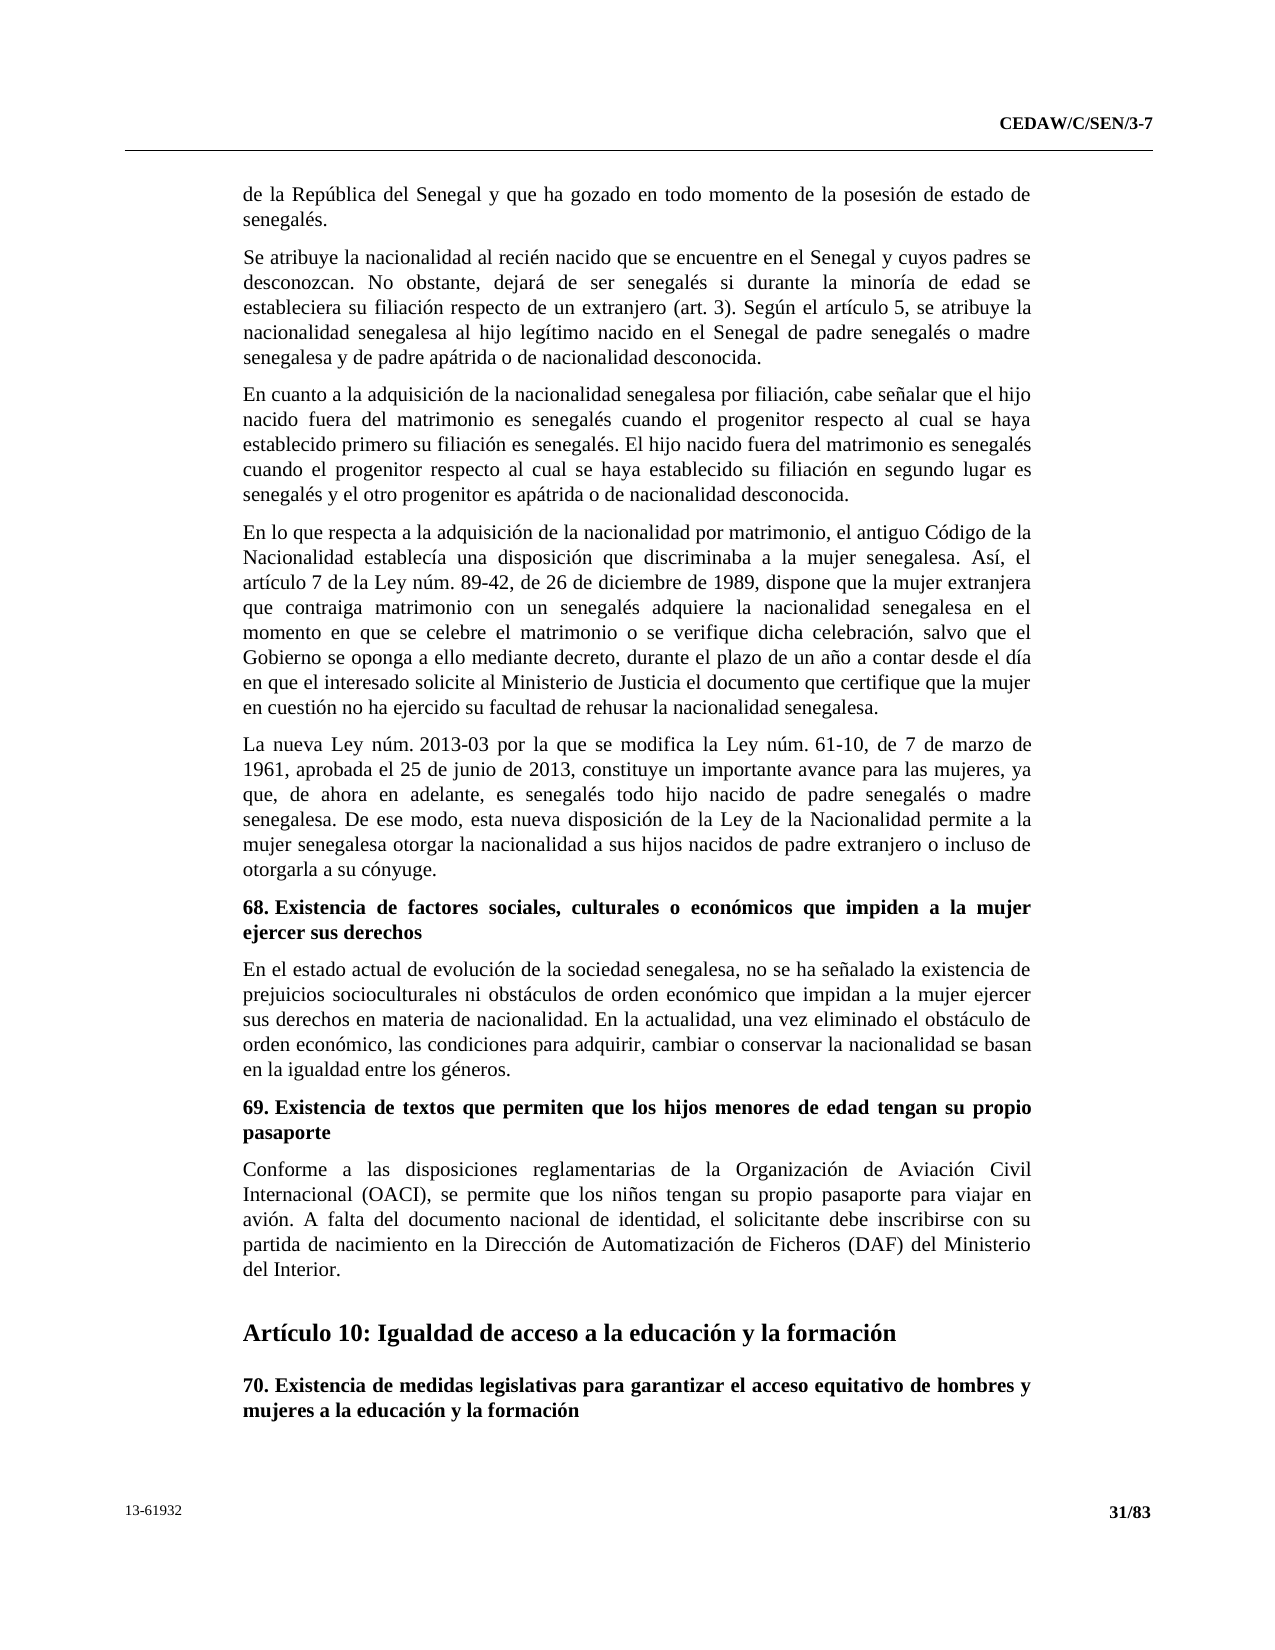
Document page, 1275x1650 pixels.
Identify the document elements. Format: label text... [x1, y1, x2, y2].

text Conforme a las disposiciones reglamentarias de la Organización de Aviación Civil Internacional (OACI), se permite que los niños tengan su propio pasaporte para viajar en avión. A falta del documento nacional de identidad, el solicitante debe inscribirse con su partida de nacimiento en la Dirección de Automatización de Ficheros (DAF) del Ministerio del Interior. [243, 1156, 1032, 1281]
text En lo que respecta a la adquisición de la nacionalidad por matrimonio, el antiguo Código de la Nacionalidad establecía una disposición que discriminaba a la mujer senegalesa. Así, el artículo 7 de la Ley núm. 89-42, de 26 de diciembre de 1989, dispone que la mujer extranjera que contraiga matrimonio con un senegalés adquiere la nacionalidad senegalesa en el momento en que se celebre el matrimonio o se verifique dicha celebración, salvo que el Gobierno se oponga a ello mediante decreto, durante el plazo de un año a contar desde el día en que el interesado solicite al Ministerio de Justicia el documento que certifique que la mujer en cuestión no ha ejercido su facultad de rehusar la nacionalidad senegalesa. [243, 519, 1032, 719]
text Artículo 10: Igualdad de acceso a la educación y la formación [124, 1319, 1032, 1347]
text 68. Existencia de factores sociales, culturales o económicos que impiden a la mujer ejercer sus derechos [243, 894, 1032, 944]
text En el estado actual de evolución de la sociedad senegalesa, no se ha señalado la existencia de prejuicios socioculturales ni obstáculos de orden económico que impidan a la mujer ejercer sus derechos en materia de nacionalidad. En la actualidad, una vez eliminado el obstáculo de orden económico, las condiciones para adquirir, cambiar o conservar la nacionalidad se basan en la igualdad entre los géneros. [243, 956, 1032, 1081]
text 69. Existencia de textos que permiten que los hijos menores de edad tengan su propio pasaporte [243, 1094, 1032, 1144]
text La nueva Ley núm. 2013-03 por la que se modifica la Ley núm. 61-10, de 7 de marzo de 1961, aprobada el 25 de junio de 2013, constituye un importante avance para las mujeres, ya que, de ahora en adelante, es senegalés todo hijo nacido de padre senegalés o madre senegalesa. De ese modo, esta nueva disposición de la Ley de la Nacionalidad permite a la mujer senegalesa otorgar la nacionalidad a sus hijos nacidos de padre extranjero o incluso de otorgarla a su cónyuge. [243, 731, 1032, 881]
text Se atribuye la nacionalidad al recién nacido que se encuentre en el Senegal y cuyos padres se desconozcan. No obstante, dejará de ser senegalés si durante la minoría de edad se estableciera su filiación respecto de un extranjero (art. 3). Según el artículo 5, se atribuye la nacionalidad senegalesa al hijo legítimo nacido en el Senegal de padre senegalés o madre senegalesa y de padre apátrida o de nacionalidad desconocida. [243, 244, 1032, 369]
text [243, 181, 1032, 231]
text En cuanto a la adquisición de la nacionalidad senegalesa por filiación, cabe señalar que el hijo nacido fuera del matrimonio es senegalés cuando el progenitor respecto al cual se haya establecido primero su filiación es senegalés. El hijo nacido fuera del matrimonio es senegalés cuando el progenitor respecto al cual se haya establecido su filiación en segundo lugar es senegalés y el otro progenitor es apátrida o de nacionalidad desconocida. [243, 381, 1032, 506]
text 70. Existencia de medidas legislativas para garantizar el acceso equitativo de hombres y mujeres a la educación y la formación [243, 1372, 1032, 1422]
